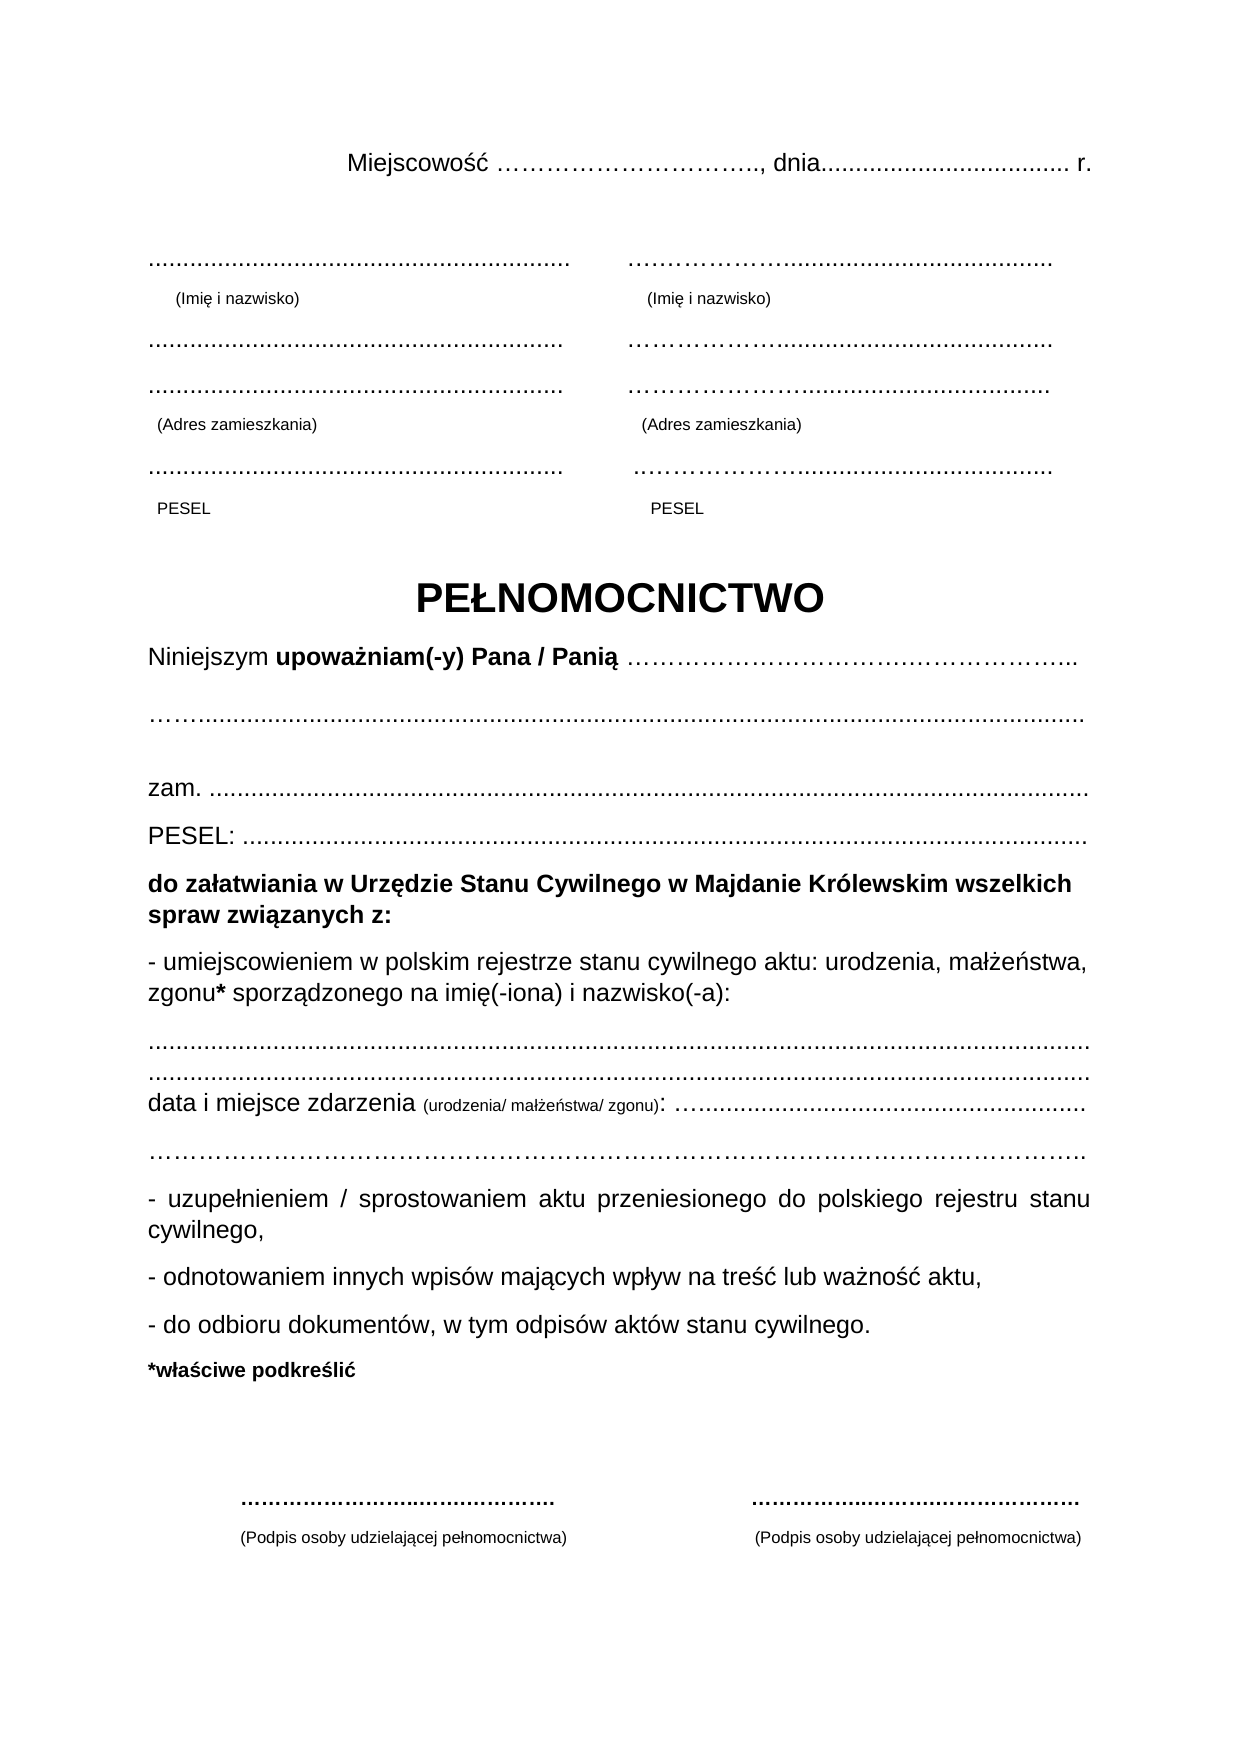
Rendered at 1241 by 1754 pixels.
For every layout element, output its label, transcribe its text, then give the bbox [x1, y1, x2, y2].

text ............................................................. ….……………....................................... [148, 243, 1093, 272]
text - odnotowaniem innych wpisów mających wpływ na treść lub ważność aktu, [148, 1262, 1093, 1291]
text ................................................................................................................................................................................................................................................................................data i miejsce zdarzenia (urodzenia/ małżeństwa/ zgonu): …........................................................ [148, 1026, 1093, 1117]
text Niniejszym upoważniam(-y) Pana / Panią …………………………….………………... ……................................................................................................................................ [148, 642, 1093, 728]
text ............................................................ ………………........................................ [148, 324, 1093, 353]
text - do odbioru dokumentów, w tym odpisów aktów stanu cywilnego. [148, 1310, 1093, 1339]
text do załatwiania w Urzędzie Stanu Cywilnego w Majdanie Królewskim wszelkich spraw związanych z: [148, 869, 1093, 928]
text - uzupełnieniem / sprostowaniem aktu przeniesionego do polskiego rejestru stanu cywilnego, [148, 1184, 1093, 1243]
text Miejscowość ………………………….., dnia.................................... r. [148, 148, 1093, 176]
text - umiejscowieniem w polskim rejestrze stanu cywilnego aktu: urodzenia, małżeństwa, zgonu* sporządzonego na imię(-iona) i nazwisko(-a): [148, 947, 1093, 1007]
text ………………………………………………………………………………………………….. [148, 1136, 1093, 1165]
text *właściwe podkreślić [148, 1358, 1093, 1382]
text PESEL PESEL [148, 499, 1093, 518]
text PEŁNOMOCNICTWO [148, 573, 1093, 621]
text ............................................................ ………………….................................... [148, 370, 1093, 398]
text (Adres zamieszkania) (Adres zamieszkania) [148, 415, 1093, 434]
text (Imię i nazwisko) (Imię i nazwisko) [148, 288, 1093, 308]
text PESEL: .......................................................................................................................... [148, 821, 1093, 850]
text ............................................................ ..………………..................................... [148, 451, 1093, 480]
text (Podpis osoby udzielającej pełnomocnictwa) (Podpis osoby udzielającej pełnomocnictwa) [148, 1528, 1093, 1547]
text zam. ............................................................................................................................... [148, 773, 1093, 802]
text ……………………..…….…………. ……………..……….………………… [148, 1485, 1093, 1509]
